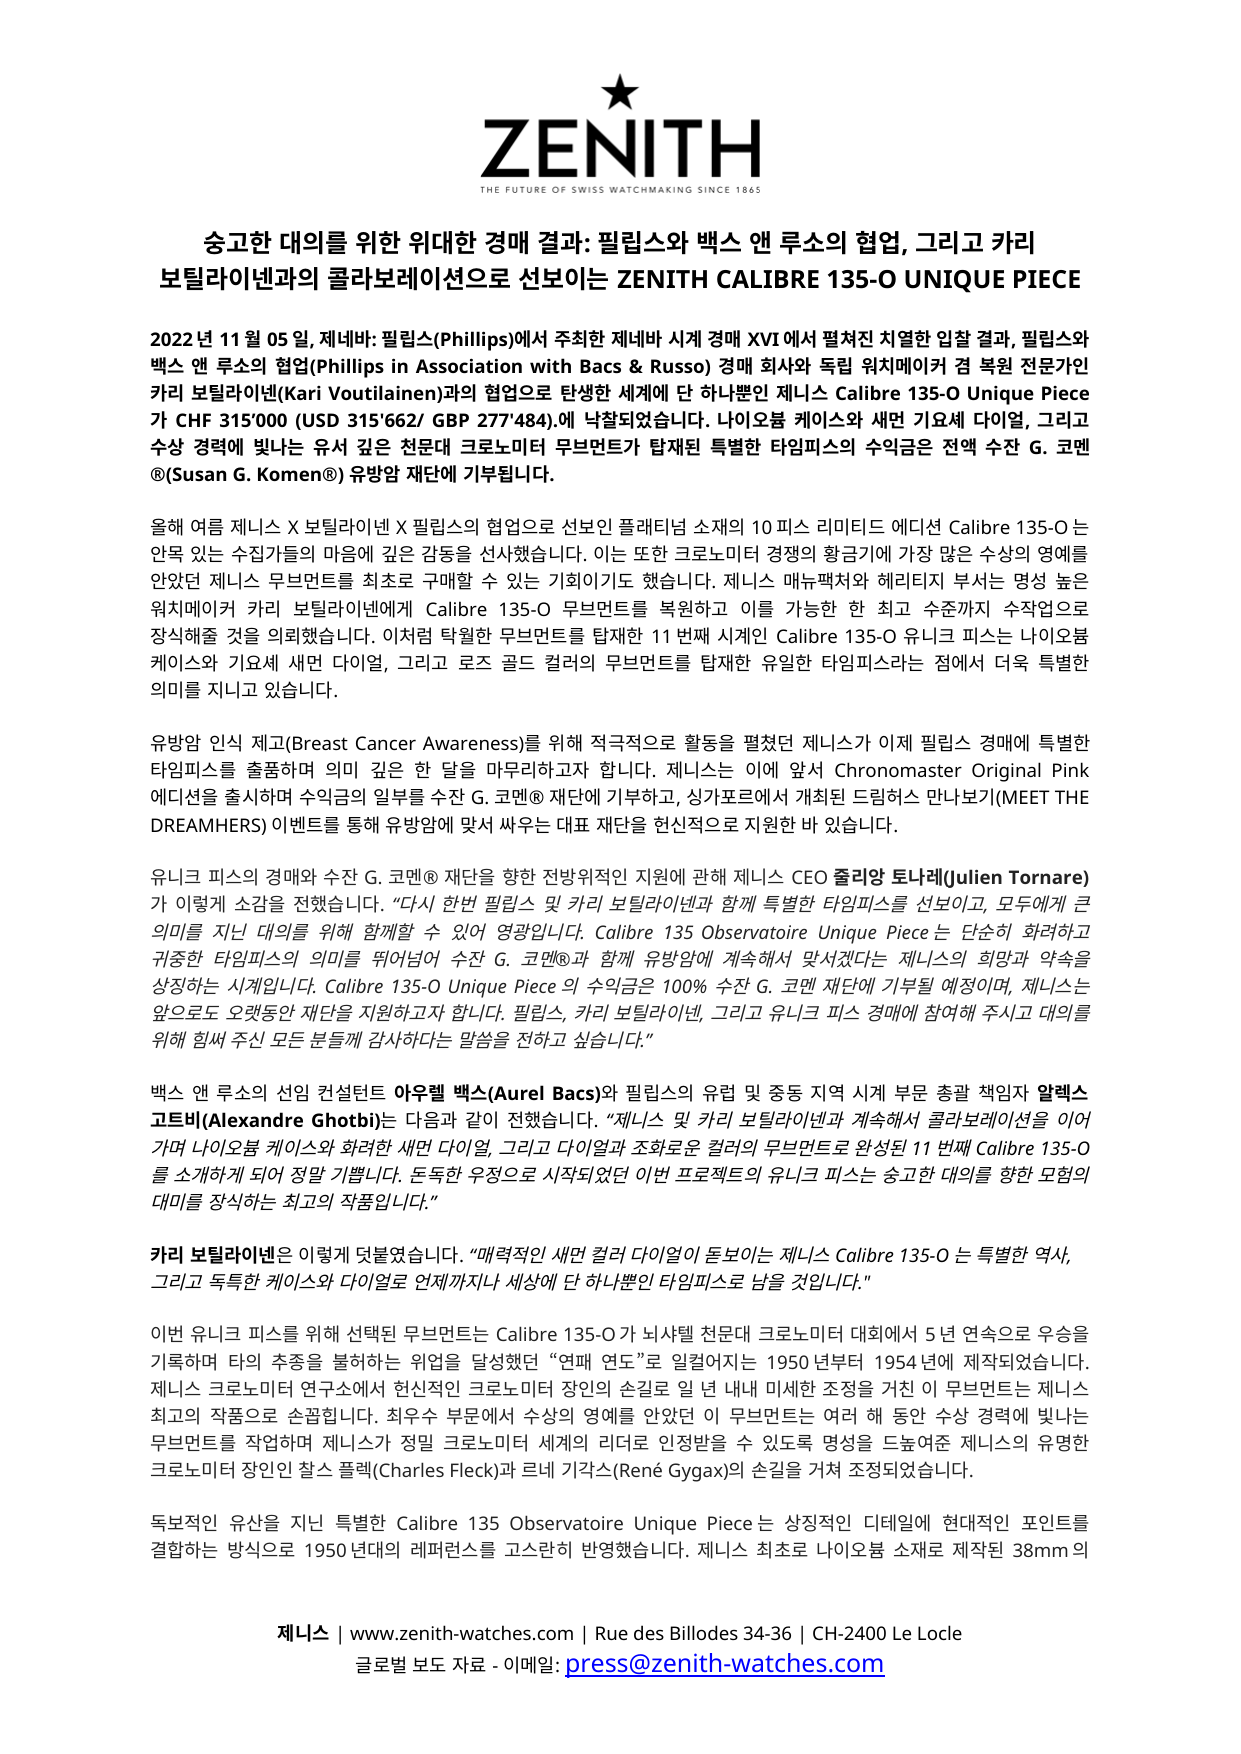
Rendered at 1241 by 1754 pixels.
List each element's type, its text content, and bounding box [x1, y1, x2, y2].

text 2022년 11월 05일, 제네바: 필립스(Phillips)에서 주최한 제네바 시계 경매 XVI에서 펼쳐진 치열한 입찰 결과, 필립스와 백스 앤 루소의 협업(Phillips in Association with Bacs & Russo) 경매 회사와 독립 워치메이커 겸 복원 전문가인 카리 보틸라이넨(Kari Voutilainen)과의 협업으로 탄생한 세계에 단 하나뿐인 제니스 Calibre 135-O Unique Piece가 CHF 315’000 (USD 315'662/ GBP 277'484).에 낙찰되었습니다. 나이오븀 케이스와 새먼 기요셰 다이얼, 그리고 수상 경력에 빛나는 유서 깊은 천문대 크로노미터 무브먼트가 탑재된 특별한 타임피스의 수익금은 전액 수잔 G. 코멘®(Susan G. Komen®) 유방암 재단에 기부됩니다. [150, 324, 1090, 487]
text 올해 여름 제니스 X 보틸라이넨 X 필립스의 협업으로 선보인 플래티넘 소재의 10피스 리미티드 에디션 Calibre 135-O는 안목 있는 수집가들의 마음에 깊은 감동을 선사했습니다. 이는 또한 크로노미터 경쟁의 황금기에 가장 많은 수상의 영예를 안았던 제니스 무브먼트를 최초로 구매할 수 있는 기회이기도 했습니다. 제니스 매뉴팩처와 헤리티지 부서는 명성 높은 워치메이커 카리 보틸라이넨에게 Calibre 135-O 무브먼트를 복원하고 이를 가능한 한 최고 수준까지 수작업으로 장식해줄 것을 의뢰했습니다. 이처럼 탁월한 무브먼트를 탑재한 11번째 시계인 Calibre 135-O 유니크 피스는 나이오븀 케이스와 기요셰 새먼 다이얼, 그리고 로즈 골드 컬러의 무브먼트를 탑재한 유일한 타임피스라는 점에서 더욱 특별한 의미를 지니고 있습니다. [150, 513, 1090, 703]
text 숭고한 대의를 위한 위대한 경매 결과: 필립스와 백스 앤 루소의 협업, 그리고 카리 보틸라이넨과의 콜라보레이션으로 선보이는 ZENITH CALIBRE 135-O UNIQUE PIECE [150, 223, 1090, 296]
text 카리 보틸라이넨은 이렇게 덧붙였습니다. “매력적인 새먼 컬러 다이얼이 돋보이는 제니스 Calibre 135-O는 특별한 역사, 그리고 독특한 케이스와 다이얼로 언제까지나 세상에 단 하나뿐인 타임피스로 남을 것입니다." [150, 1240, 1090, 1294]
text 유방암 인식 제고(Breast Cancer Awareness)를 위해 적극적으로 활동을 펼쳤던 제니스가 이제 필립스 경매에 특별한 타임피스를 출품하며 의미 깊은 한 달을 마무리하고자 합니다. 제니스는 이에 앞서 Chronomaster Original Pink 에디션을 출시하며 수익금의 일부를 수잔 G. 코멘® 재단에 기부하고, 싱가포르에서 개최된 드림허스 만나보기(MEET THE DREAMHERS) 이벤트를 통해 유방암에 맞서 싸우는 대표 재단을 헌신적으로 지원한 바 있습니다. [150, 729, 1090, 837]
text 백스 앤 루소의 선임 컨설턴트 아우렐 백스(Aurel Bacs)와 필립스의 유럽 및 중동 지역 시계 부문 총괄 책임자 알렉스 고트비(Alexandre Ghotbi)는 다음과 같이 전했습니다. “제니스 및 카리 보틸라이넨과 계속해서 콜라보레이션을 이어 가며 나이오븀 케이스와 화려한 새먼 다이얼, 그리고 다이얼과 조화로운 컬러의 무브먼트로 완성된 11번째 Calibre 135-O를 소개하게 되어 정말 기쁩니다. 돈독한 우정으로 시작되었던 이번 프로젝트의 유니크 피스는 숭고한 대의를 향한 모험의 대미를 장식하는 최고의 작품입니다.” [150, 1079, 1090, 1215]
text 유니크 피스의 경매와 수잔 G. 코멘® 재단을 향한 전방위적인 지원에 관해 제니스 CEO 줄리앙 토나레(Julien Tornare)가 이렇게 소감을 전했습니다. “다시 한번 필립스 및 카리 보틸라이넨과 함께 특별한 타임피스를 선보이고, 모두에게 큰 의미를 지닌 대의를 위해 함께할 수 있어 영광입니다. Calibre 135 Observatoire Unique Piece는 단순히 화려하고 귀중한 타임피스의 의미를 뛰어넘어 수잔 G. 코멘®과 함께 유방암에 계속해서 맞서겠다는 제니스의 희망과 약속을 상징하는 시계입니다. Calibre 135-O Unique Piece의 수익금은 100% 수잔 G. 코멘 재단에 기부될 예정이며, 제니스는 앞으로도 오랫동안 재단을 지원하고자 합니다. 필립스, 카리 보틸라이넨, 그리고 유니크 피스 경매에 참여해 주시고 대의를 위해 힘써 주신 모든 분들께 감사하다는 말씀을 전하고 싶습니다.” [150, 863, 1090, 1053]
text 이번 유니크 피스를 위해 선택된 무브먼트는 Calibre 135-O가 뇌샤텔 천문대 크로노미터 대회에서 5년 연속으로 우승을 기록하며 타의 추종을 불허하는 위업을 달성했던 “연패 연도”로 일컬어지는 1950년부터 1954년에 제작되었습니다. 제니스 크로노미터 연구소에서 헌신적인 크로노미터 장인의 손길로 일 년 내내 미세한 조정을 거친 이 무브먼트는 제니스 최고의 작품으로 손꼽힙니다. 최우수 부문에서 수상의 영예를 안았던 이 무브먼트는 여러 해 동안 수상 경력에 빛나는 무브먼트를 작업하며 제니스가 정밀 크로노미터 세계의 리더로 인정받을 수 있도록 명성을 드높여준 제니스의 유명한 크로노미터 장인인 찰스 플렉(Charles Fleck)과 르네 기각스(René Gygax)의 손길을 거쳐 조정되었습니다. [150, 1320, 1090, 1483]
picture [480, 73, 760, 193]
